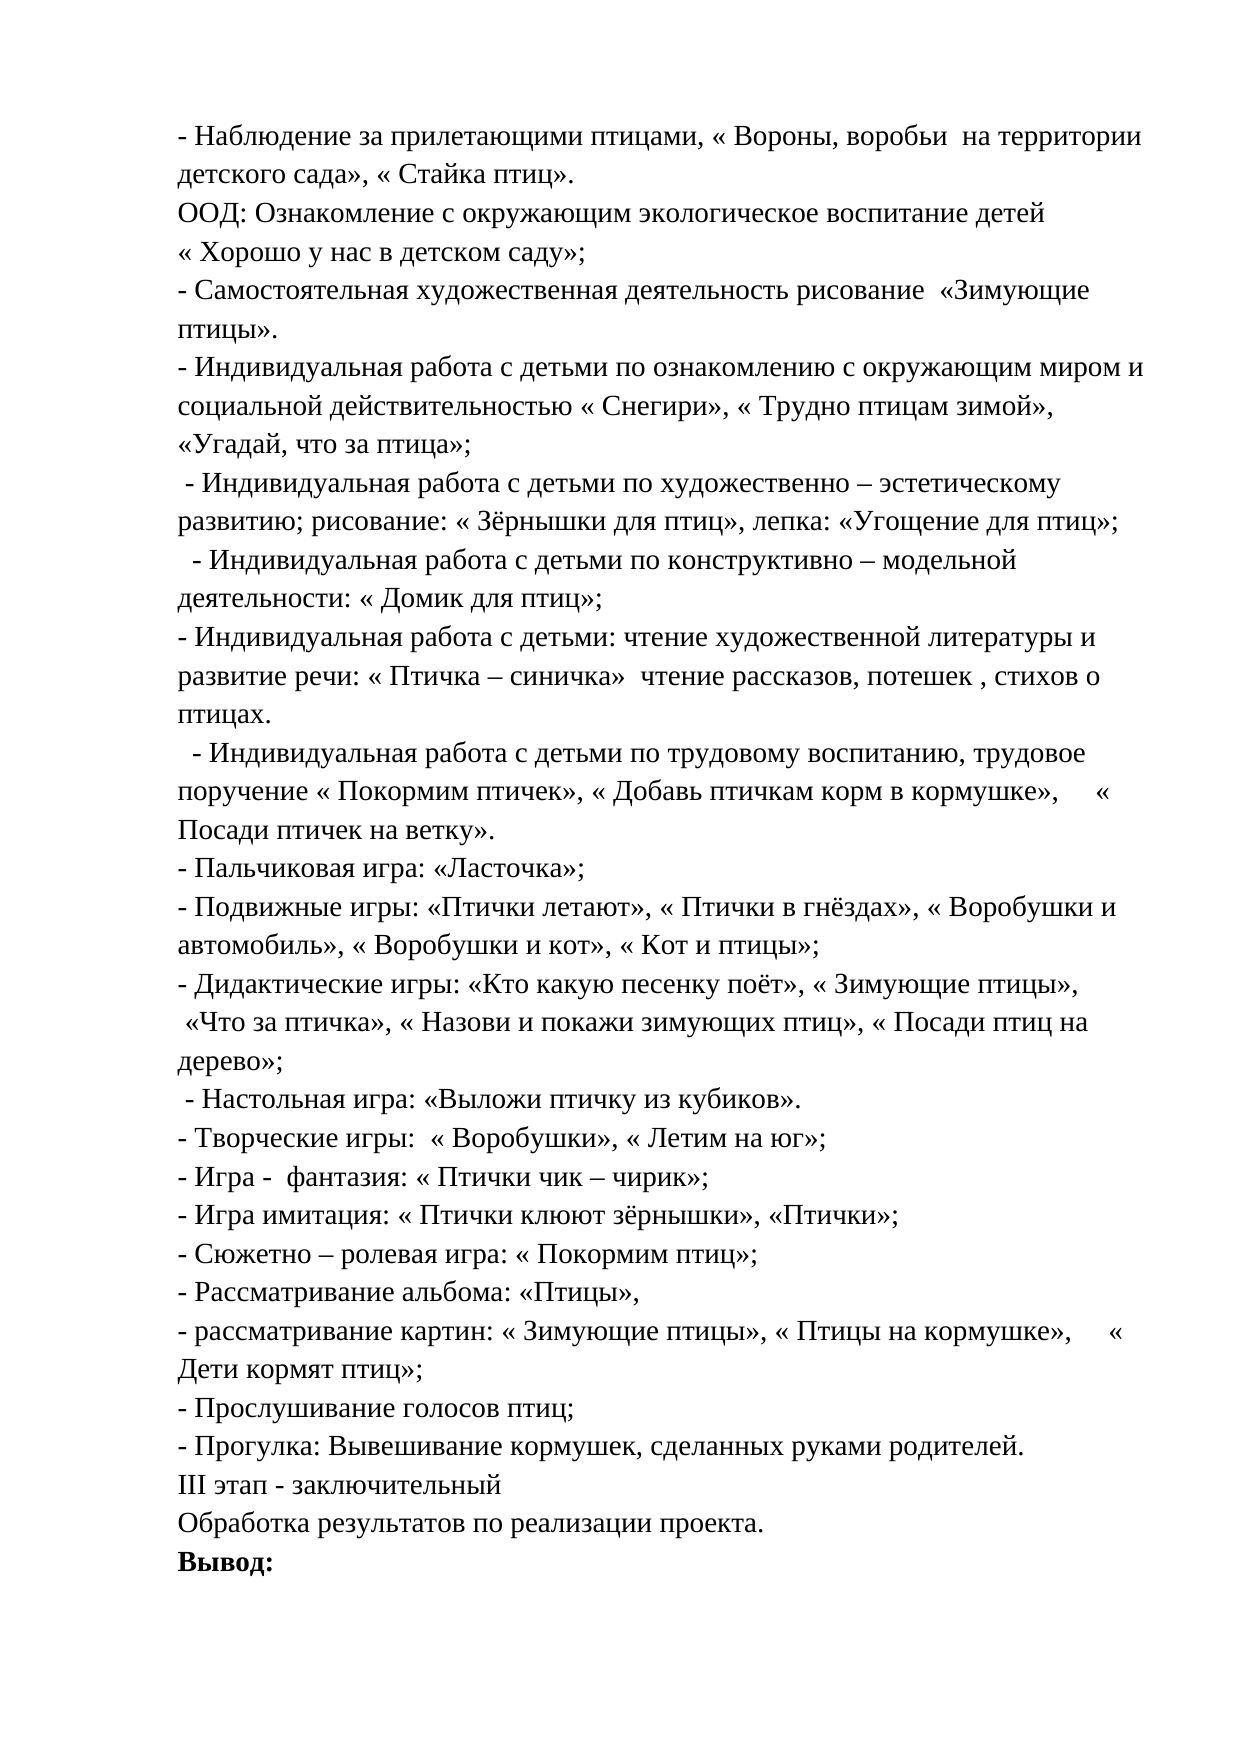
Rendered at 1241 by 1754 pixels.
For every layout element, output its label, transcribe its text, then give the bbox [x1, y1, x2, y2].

text - Индивидуальная работа с детьми: чтение художественной литературы и развитие речи: « Птичка – синичка» чтение рассказов, потешек , стихов о птицах. [177, 619, 1152, 730]
text - Игра - фантазия: « Птички чик – чирик»; [177, 1159, 1152, 1192]
text - Творческие игры: « Воробушки», « Летим на юг»; [177, 1120, 1152, 1154]
text Обработка результатов по реализации проекта. [177, 1506, 1152, 1539]
text - Подвижные игры: «Птички летают», « Птички в гнёздах», « Воробушки и автомобиль», « Воробушки и кот», « Кот и птицы»; [177, 889, 1152, 961]
text - Игра имитация: « Птички клюют зёрнышки», «Птички»; [177, 1197, 1152, 1231]
text Вывод: [177, 1544, 1152, 1578]
text - Индивидуальная работа с детьми по трудовому воспитанию, трудовое поручение « Покормим птичек», « Добавь птичкам корм в кормушке», « Посади птичек на ветку». [177, 735, 1152, 845]
text - Наблюдение за прилетающими птицами, « Вороны, воробьи на территории детского сада», « Стайка птиц». [177, 118, 1152, 190]
text - Прослушивание голосов птиц; [177, 1390, 1152, 1423]
text - Индивидуальная работа с детьми по художественно – эстетическому развитию; рисование: « Зёрнышки для птиц», лепка: «Угощение для птиц»; [177, 465, 1152, 537]
text - Индивидуальная работа с детьми по конструктивно – модельной деятельности: « Домик для птиц»; [177, 542, 1152, 614]
text - Прогулка: Вывешивание кормушек, сделанных руками родителей. [177, 1428, 1152, 1462]
text «Угадай, что за птица»; [177, 426, 1152, 460]
text - Дидактические игры: «Кто какую песенку поёт», « Зимующие птицы», [177, 966, 1152, 999]
text - Индивидуальная работа с детьми по ознакомлению с окружающим миром и социальной действительностью « Снегири», « Трудно птицам зимой», [177, 349, 1152, 421]
text III этап - заключительный [177, 1467, 1152, 1501]
text « Хорошо у нас в детском саду»; [177, 234, 1152, 267]
text - Пальчиковая игра: «Ласточка»; [177, 850, 1152, 884]
text ООД: Ознакомление с окружающим экологическое воспитание детей [177, 195, 1152, 229]
text - Самостоятельная художественная деятельность рисование «Зимующие птицы». [177, 272, 1152, 344]
text - Настольная игра: «Выложи птичку из кубиков». [177, 1082, 1152, 1115]
text «Что за птичка», « Назови и покажи зимующих птиц», « Посади птиц на дерево»; [177, 1004, 1152, 1077]
text - Сюжетно – ролевая игра: « Покормим птиц»; [177, 1236, 1152, 1269]
text - Рассматривание альбома: «Птицы», - рассматривание картин: « Зимующие птицы», « Птицы на кормушке», « Дети кормят птиц»; [177, 1274, 1152, 1385]
